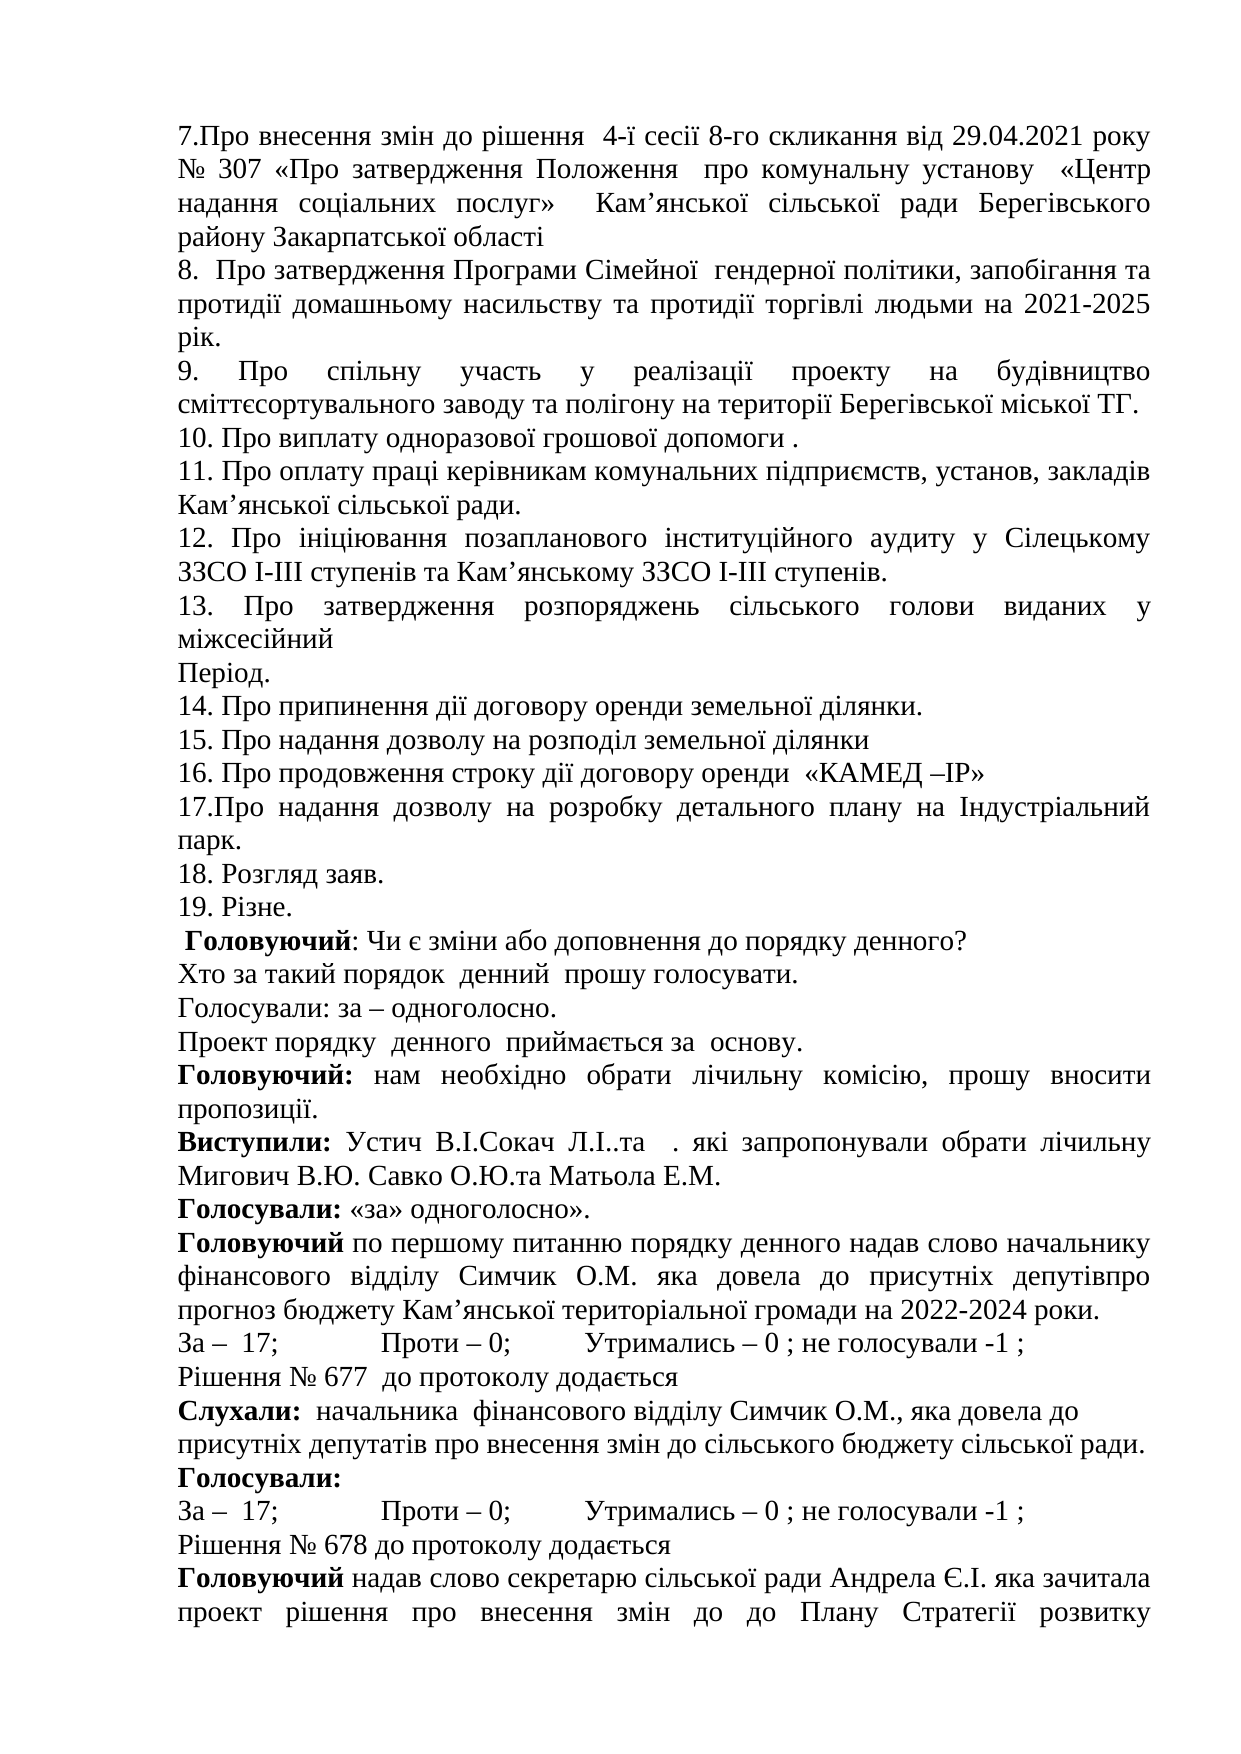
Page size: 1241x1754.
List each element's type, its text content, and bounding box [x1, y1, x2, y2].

text Голосували: за – одноголосно. [177, 990, 1152, 1024]
text Слухали: начальника фінансового відділу Симчик О.М., яка довела до присутніх депутатів про внесення змін до сільського бюджету сільської ради. [177, 1393, 1152, 1460]
text 7.Про внесення змін до рішення 4-ї сесії 8-го скликання від 29.04.2021 року № 307 «Про затвердження Положення про комунальну установу «Центр надання соціальних послуг» Кам’янської сільської ради Берегівського району Закарпатської області [177, 118, 1152, 252]
text Рішення № 678 до протоколу додається [177, 1527, 1152, 1560]
text Проект порядку денного приймається за основу. [177, 1024, 1152, 1057]
text 18. Розгляд заяв. [177, 856, 1152, 889]
text 14. Про припинення дії договору оренди земельної ділянки. [177, 688, 1152, 722]
text Голосували: [177, 1460, 1152, 1493]
text Рішення № 677 до протоколу додається [177, 1359, 1152, 1393]
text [177, 1560, 1152, 1627]
text Головуючий: Чи є зміни або доповнення до порядку денного? [177, 923, 1152, 957]
text 15. Про надання дозволу на розподіл земельної ділянки [177, 722, 1152, 755]
text 19. Різне. [177, 889, 1152, 923]
text Виступили: Устич В.І.Сокач Л.І..та . які запропонували обрати лічильну Мигович В.Ю. Савко О.Ю.та Матьола Е.М. [177, 1124, 1152, 1191]
text Голосували: «за» одноголосно». [177, 1191, 1152, 1225]
text Головуючий: нам необхідно обрати лічильну комісію, прошу вносити пропозиції. [177, 1057, 1152, 1124]
text 16. Про продовження строку дії договору оренди «КАМЕД –ІР» [177, 755, 1152, 789]
text 8. Про затвердження Програми Сімейної гендерної політики, запобігання та протидії домашньому насильству та протидії торгівлі людьми на 2021-2025 рік. [177, 252, 1152, 353]
text 13. Про затвердження розпоряджень сільського голови виданих у міжсесійний [177, 588, 1152, 655]
text 11. Про оплату праці керівникам комунальних підприємств, установ, закладів Кам’янської сільської ради. [177, 453, 1152, 521]
text 10. Про виплату одноразової грошової допомоги . [177, 420, 1152, 453]
text За – 17; Проти – 0; Утримались – 0 ; не голосували -1 ; [177, 1493, 1152, 1527]
text 12. Про ініціювання позапланового інституційного аудиту у Сілецькому ЗЗСО І-ІІІ ступенів та Кам’янському ЗЗСО І-ІІІ ступенів. [177, 521, 1152, 588]
text 17.Про надання дозволу на розробку детального плану на Індустріальний парк. [177, 789, 1152, 856]
text За – 17; Проти – 0; Утримались – 0 ; не голосували -1 ; [177, 1326, 1152, 1359]
text Хто за такий порядок денний прошу голосувати. [177, 957, 1152, 990]
text 9. Про спільну участь у реалізації проекту на будівництво сміттєсортувального заводу та полігону на території Берегівської міської ТГ. [177, 353, 1152, 420]
text Головуючий по першому питанню порядку денного надав слово начальнику фінансового відділу Симчик О.М. яка довела до присутніх депутівпро прогноз бюджету Кам’янської територіальної громади на 2022-2024 роки. [177, 1225, 1152, 1326]
text Період. [177, 655, 1152, 688]
